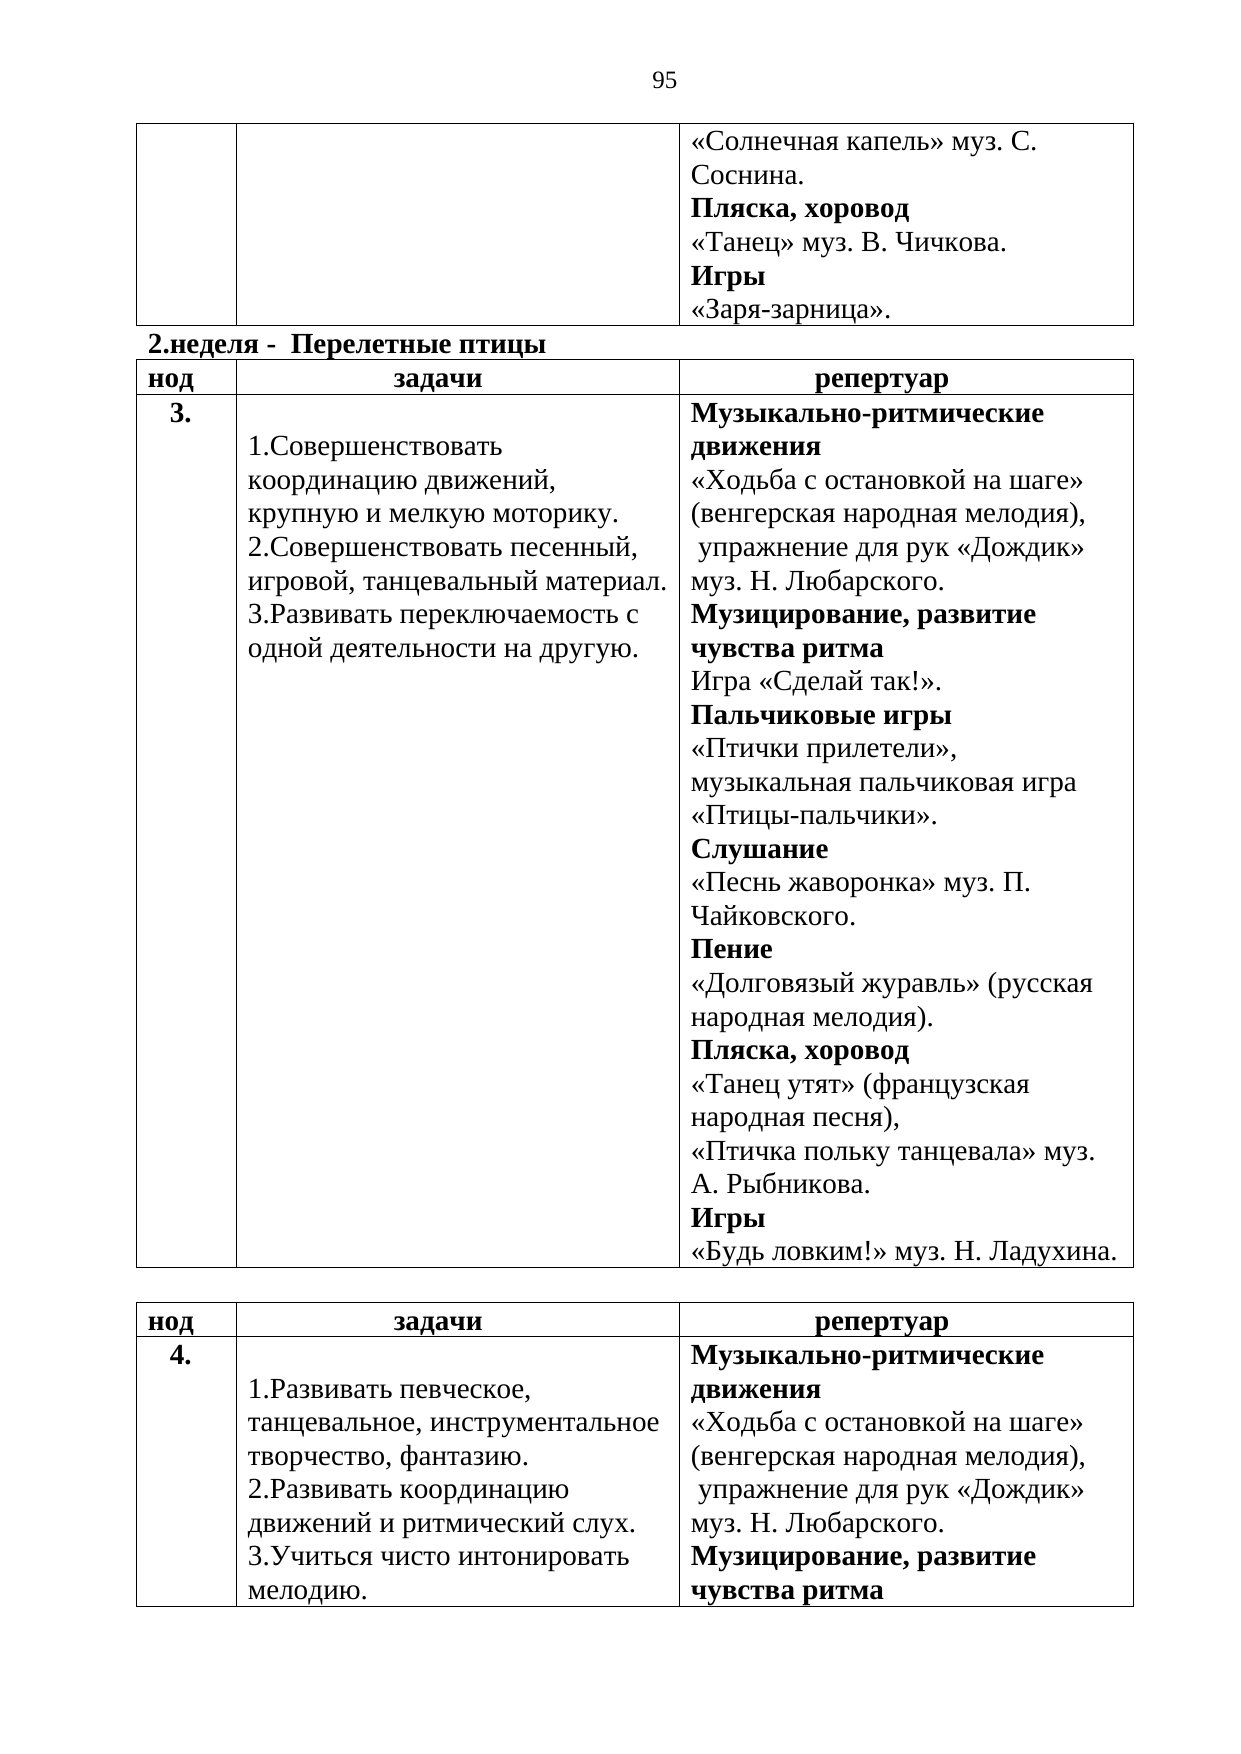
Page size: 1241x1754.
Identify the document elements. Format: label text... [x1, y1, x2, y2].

text 2.неделя - Перелетные птицы [148, 326, 1181, 359]
table_cell 3. [137, 395, 236, 1267]
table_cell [680, 1337, 1133, 1606]
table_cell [237, 1337, 679, 1606]
table_cell 2. [137, 124, 236, 325]
table_cell 1.Совершенствовать координацию движений, крупную и мелкую моторику. 2.Совершенствовать песенный, игровой, танцевальный материал. 3.Развивать переключаемость с одной деятельности на другую. [237, 395, 679, 1267]
table_header задачи [237, 360, 679, 394]
table_header нод [137, 360, 236, 394]
table_header задачи [237, 1303, 679, 1336]
table_header репертуар [680, 1303, 1133, 1336]
table_header репертуар [680, 360, 1133, 394]
table_cell 4. [137, 1337, 236, 1606]
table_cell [237, 124, 679, 325]
table_header нод [137, 1303, 236, 1336]
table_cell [680, 124, 1133, 325]
